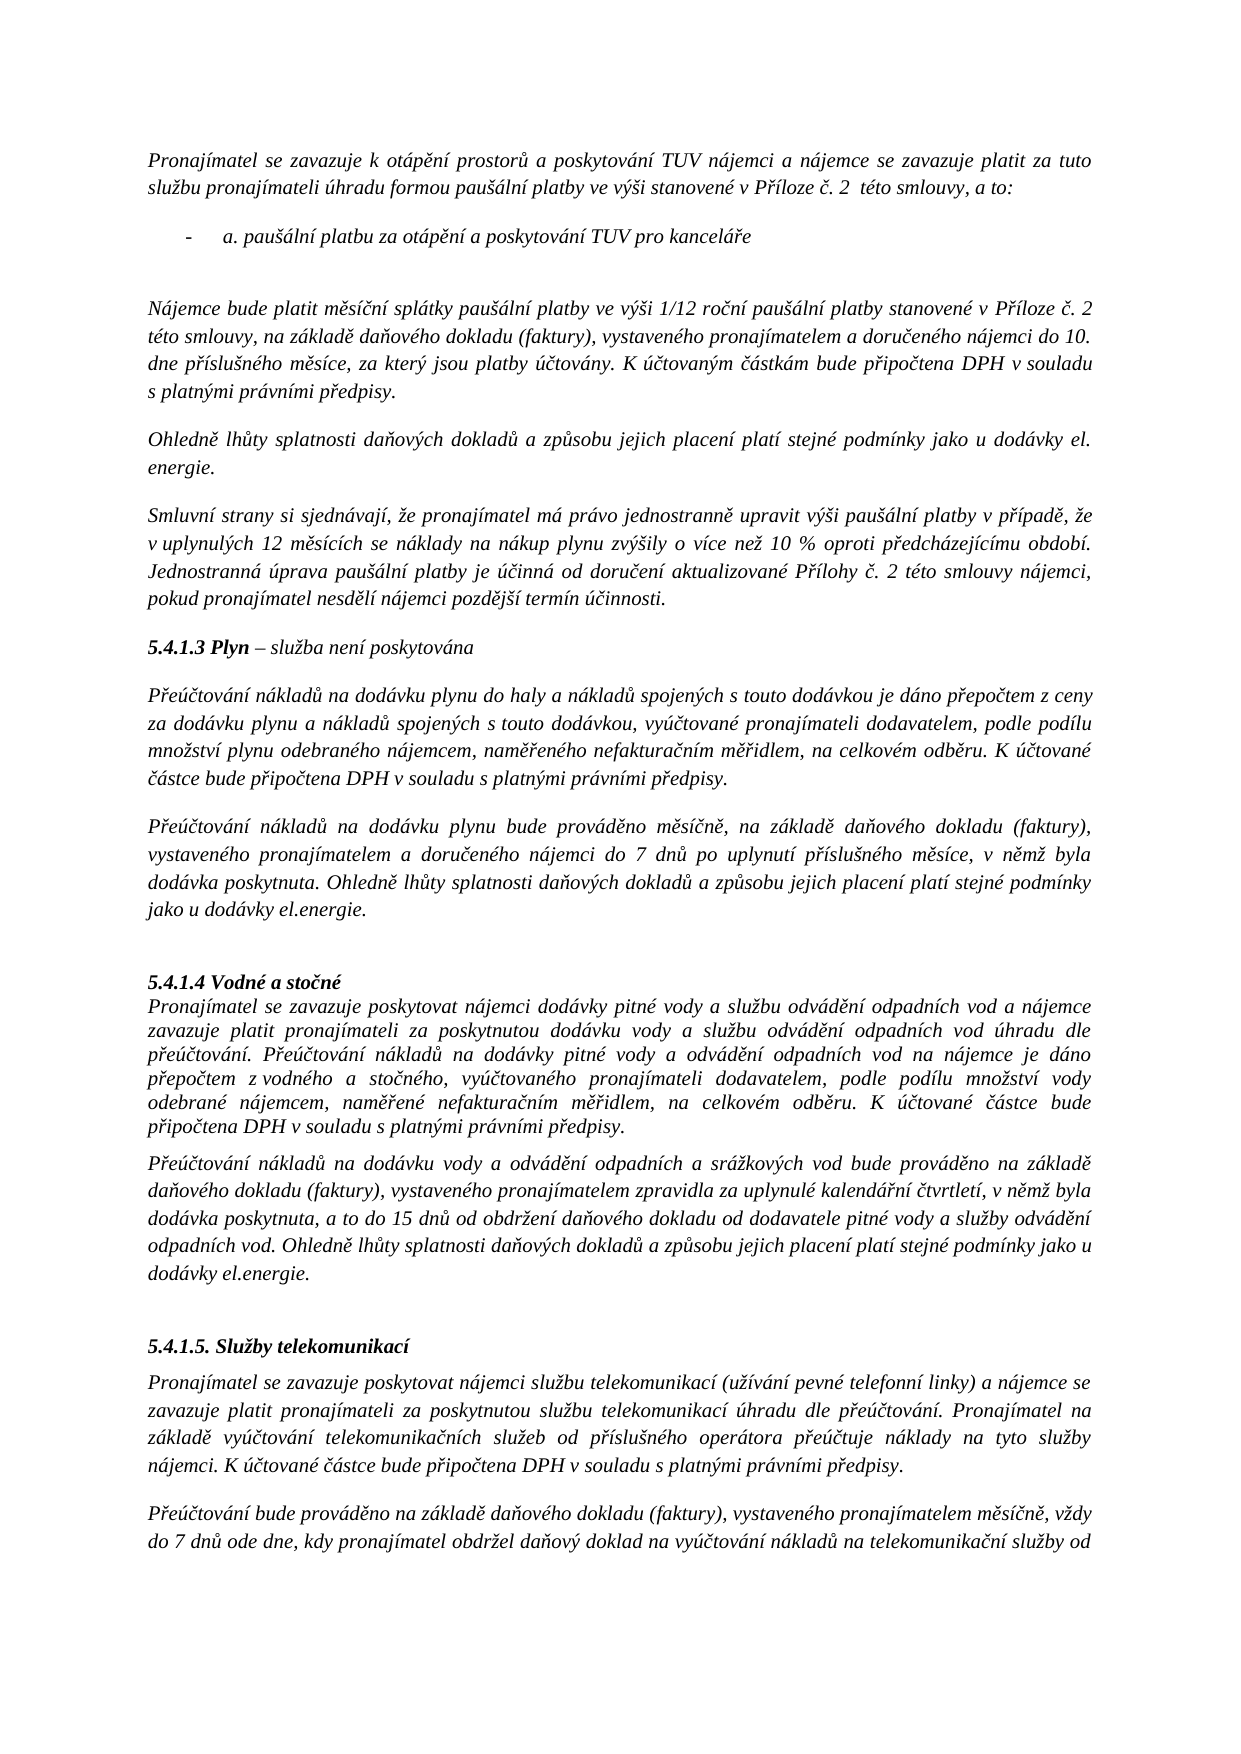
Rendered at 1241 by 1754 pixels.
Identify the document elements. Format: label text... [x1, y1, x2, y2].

text Ohledně lhůty splatnosti daňových dokladů a způsobu jejich placení platí stejné podmínky jako u dodávky el. energie. [148, 427, 1093, 479]
text Pronajímatel se zavazuje poskytovat nájemci dodávky pitné vody a službu odvádění odpadních vod a nájemce zavazuje platit pronajímateli za poskytnutou dodávku vody a službu odvádění odpadních vod úhradu dle přeúčtování. Přeúčtování nákladů na dodávky pitné vody a odvádění odpadních vod na nájemce je dáno přepočtem z vodného a stočného, vyúčtovaného pronajímateli dodavatelem, podle podílu množství vody odebrané nájemcem, naměřené nefakturačním měřidlem, na celkovém odběru. K účtované částce bude připočtena DPH v souladu s platnými právními předpisy. [148, 994, 1093, 1138]
text Pronajímatel se zavazuje k otápění prostorů a poskytování TUV nájemci a nájemce se zavazuje platit za tuto službu pronajímateli úhradu formou paušální platby ve výši stanovené v Příloze č. 2 této smlouvy, a to: [148, 148, 1093, 199]
list a. paušální platbu za otápění a poskytování TUV pro kanceláře [185, 224, 1093, 248]
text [148, 1501, 1093, 1553]
text 5.4.1.3 Plyn – služba není poskytována [148, 635, 1093, 659]
text Nájemce bude platit měsíční splátky paušální platby ve výši 1/12 roční paušální platby stanovené v Příloze č. 2 této smlouvy, na základě daňového dokladu (faktury), vystaveného pronajímatelem a doručeného nájemci do 10. dne příslušného měsíce, za který jsou platby účtovány. K účtovaným částkám bude připočtena DPH v souladu s platnými právními předpisy. [148, 296, 1093, 403]
text Přeúčtování nákladů na dodávku vody a odvádění odpadních a srážkových vod bude prováděno na základě daňového dokladu (faktury), vystaveného pronajímatelem zpravidla za uplynulé kalendářní čtvrtletí, v němž byla dodávka poskytnuta, a to do 15 dnů od obdržení daňového dokladu od dodavatele pitné vody a služby odvádění odpadních vod. Ohledně lhůty splatnosti daňových dokladů a způsobu jejich placení platí stejné podmínky jako u dodávky el.energie. [148, 1151, 1093, 1285]
text 5.4.1.5. Služby telekomunikací [148, 1333, 1093, 1358]
text Smluvní strany si sjednávají, že pronajímatel má právo jednostranně upravit výši paušální platby v případě, že v uplynulých 12 měsících se náklady na nákup plynu zvýšily o více než 10 % oproti předcházejícímu období. Jednostranná úprava paušální platby je účinná od doručení aktualizované Přílohy č. 2 této smlouvy nájemci, pokud pronajímatel nesdělí nájemci pozdější termín účinnosti. [148, 503, 1093, 610]
text Přeúčtování nákladů na dodávku plynu bude prováděno měsíčně, na základě daňového dokladu (faktury), vystaveného pronajímatelem a doručeného nájemci do 7 dnů po uplynutí příslušného měsíce, v němž byla dodávka poskytnuta. Ohledně lhůty splatnosti daňových dokladů a způsobu jejich placení platí stejné podmínky jako u dodávky el.energie. [148, 814, 1093, 921]
text 5.4.1.4 Vodné a stočné [148, 970, 1093, 994]
text Pronajímatel se zavazuje poskytovat nájemci službu telekomunikací (užívání pevné telefonní linky) a nájemce se zavazuje platit pronajímateli za poskytnutou službu telekomunikací úhradu dle přeúčtování. Pronajímatel na základě vyúčtování telekomunikačních služeb od příslušného operátora přeúčtuje náklady na tyto služby nájemci. K účtované částce bude připočtena DPH v souladu s platnými právními předpisy. [148, 1370, 1093, 1477]
text Přeúčtování nákladů na dodávku plynu do haly a nákladů spojených s touto dodávkou je dáno přepočtem z ceny za dodávku plynu a nákladů spojených s touto dodávkou, vyúčtované pronajímateli dodavatelem, podle podílu množství plynu odebraného nájemcem, naměřeného nefakturačním měřidlem, na celkovém odběru. K účtované částce bude připočtena DPH v souladu s platnými právními předpisy. [148, 683, 1093, 790]
